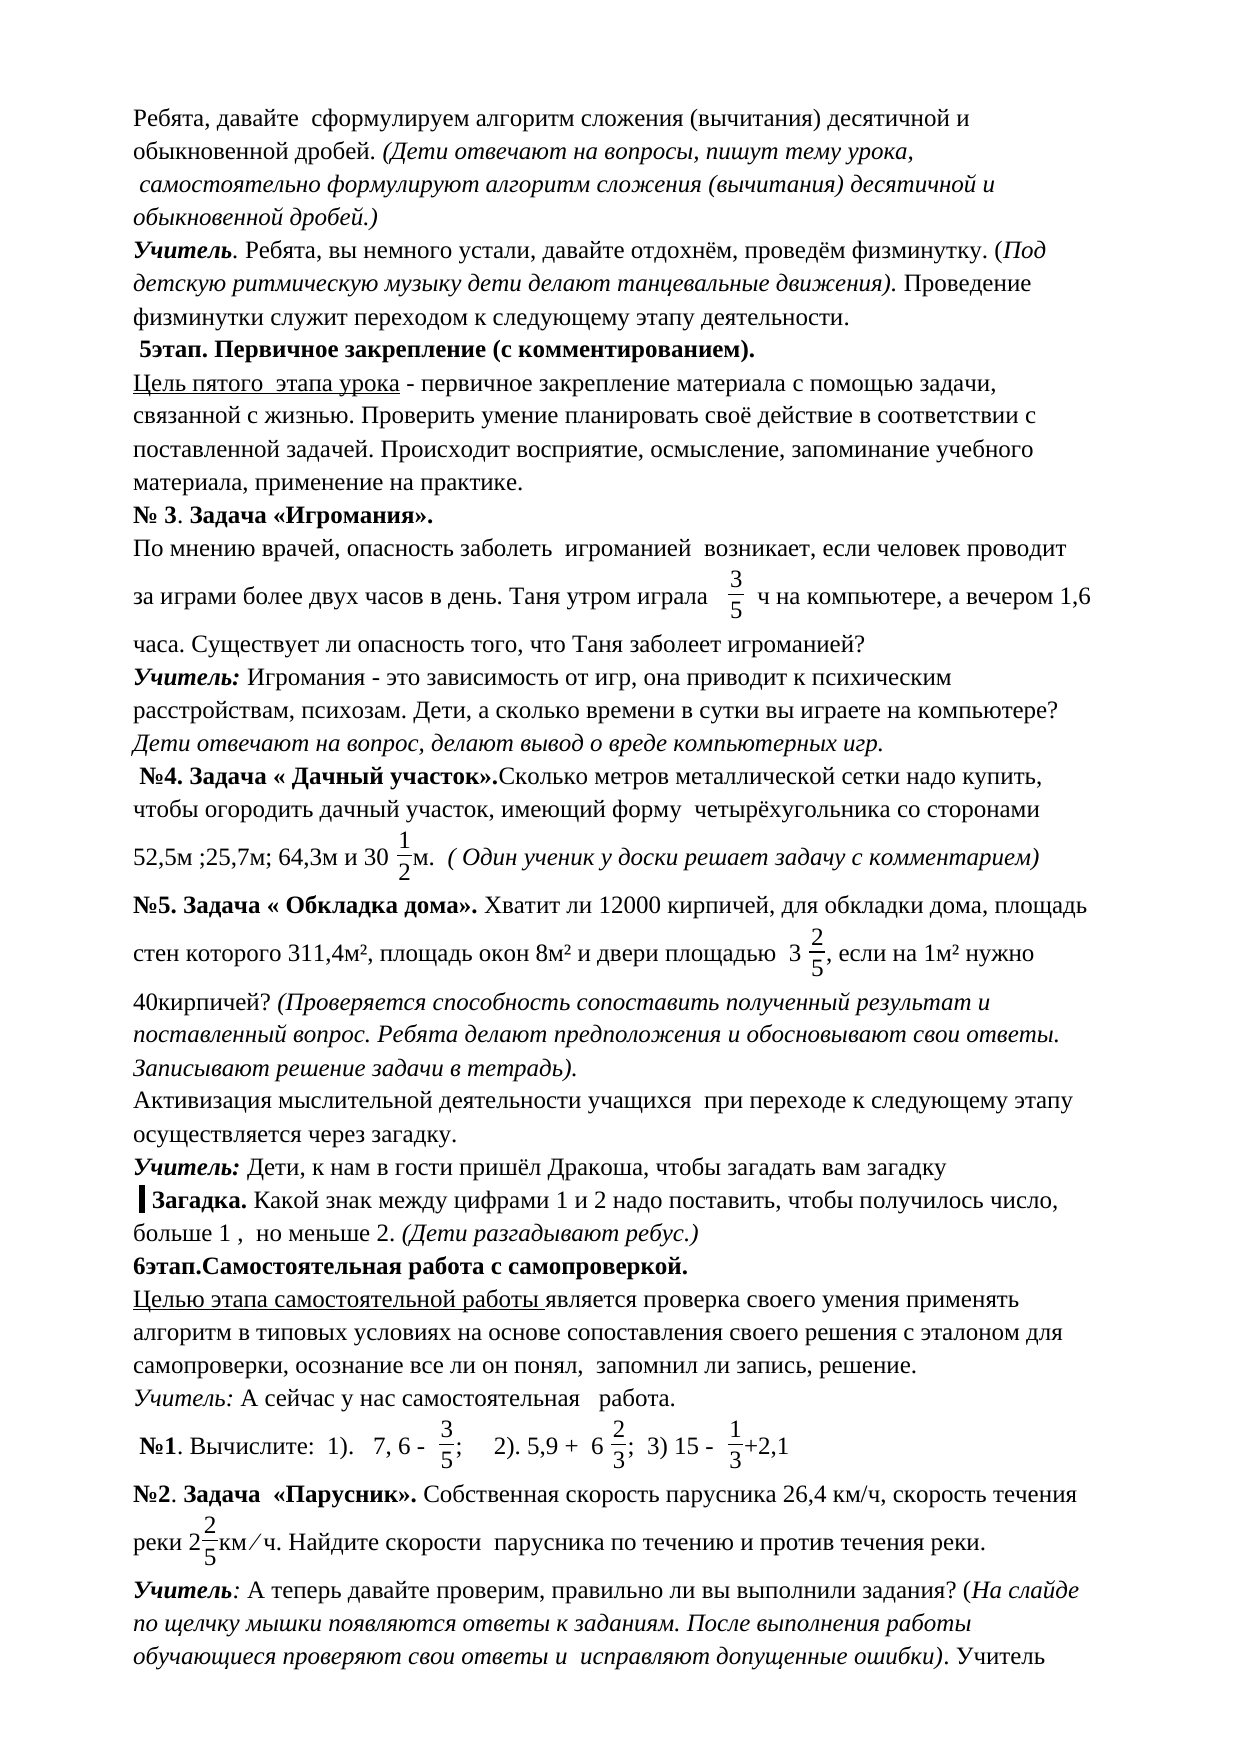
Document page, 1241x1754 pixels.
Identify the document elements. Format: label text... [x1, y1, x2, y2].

text Учитель: А сейчас у нас самостоятельная работа. [133, 1383, 1093, 1412]
text Цель пятого этапа урока - первичное закрепление материала с помощью задачи, связанной с жизнью. Проверить умение планировать своё действие в соответствии с поставленной задачей. Происходит восприятие, осмысление, запоминание учебного материала, применение на практике. [133, 368, 1093, 495]
text Активизация мыслительной деятельности учащихся при переходе к следующему этапу осуществляется через загадку. [133, 1086, 1093, 1147]
text По мнению врачей, опасность заболеть игроманией возникает, если человек проводит за играми более двух часов в день. Таня утром играла ч на компьютере, а вечером 1,6 часа. Существует ли опасность того, что Таня заболеет игроманией? [133, 533, 1093, 658]
text Учитель. Ребята, вы немного устали, давайте отдохнём, проведём физминутку. (Под детскую ритмическую музыку дети делают танцевальные движения). Проведение физминутки служит переходом к следующему этапу деятельности. [133, 236, 1093, 330]
text Учитель: Игромания - это зависимость от игр, она приводит к психическим расстройствам, психозам. Дети, а сколько времени в сутки вы играете на компьютере? Дети отвечают на вопрос, делают вывод о вреде компьютерных игр. [133, 662, 1093, 757]
text самостоятельно формулируют алгоритм сложения (вычитания) десятичной и обыкновенной дробей.) [133, 169, 1093, 231]
text № 3. Задача «Игромания». [133, 500, 1093, 528]
text Загадка. Какой знак между цифрами 1 и 2 надо поставить, чтобы получилось число, больше 1 , но меньше 2. (Дети разгадывают ребус.) [133, 1185, 1093, 1246]
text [133, 1416, 1093, 1670]
text №5. Задача « Обкладка дома». Хватит ли 12000 кирпичей, для обкладки дома, площадь стен которого 311,4м², площадь окон 8м² и двери площадью 3 , если на 1м² нужно 40кирпичей? (Проверяется способность сопоставить полученный результат и поставленный вопрос. Ребята делают предположения и обосновывают свои ответы. Записывают решение задачи в тетрадь). [133, 890, 1093, 1081]
text Учитель: Дети, к нам в гости пришёл Дракоша, чтобы загадать вам загадку [133, 1152, 1093, 1180]
text 6этап.Самостоятельная работа с самопроверкой. [133, 1251, 1093, 1279]
text Целью этапа самостоятельной работы является проверка своего умения применять алгоритм в типовых условиях на основе сопоставления своего решения с эталоном для самопроверки, осознание все ли он понял, запомнил ли запись, решение. [133, 1284, 1093, 1378]
text Ребята, давайте сформулируем алгоритм сложения (вычитания) десятичной и обыкновенной дробей. (Дети отвечают на вопросы, пишут тему урока, [133, 103, 1093, 165]
text №4. Задача « Дачный участок».Сколько метров металлической сетки надо купить, чтобы огородить дачный участок, имеющий форму четырёхугольника со сторонами 52,5м ;25,7м; 64,3м и 30 м. ( Один ученик у доски решает задачу с комментарием) [133, 761, 1093, 886]
text 5этап. Первичное закрепление (с комментированием). [133, 334, 1093, 363]
